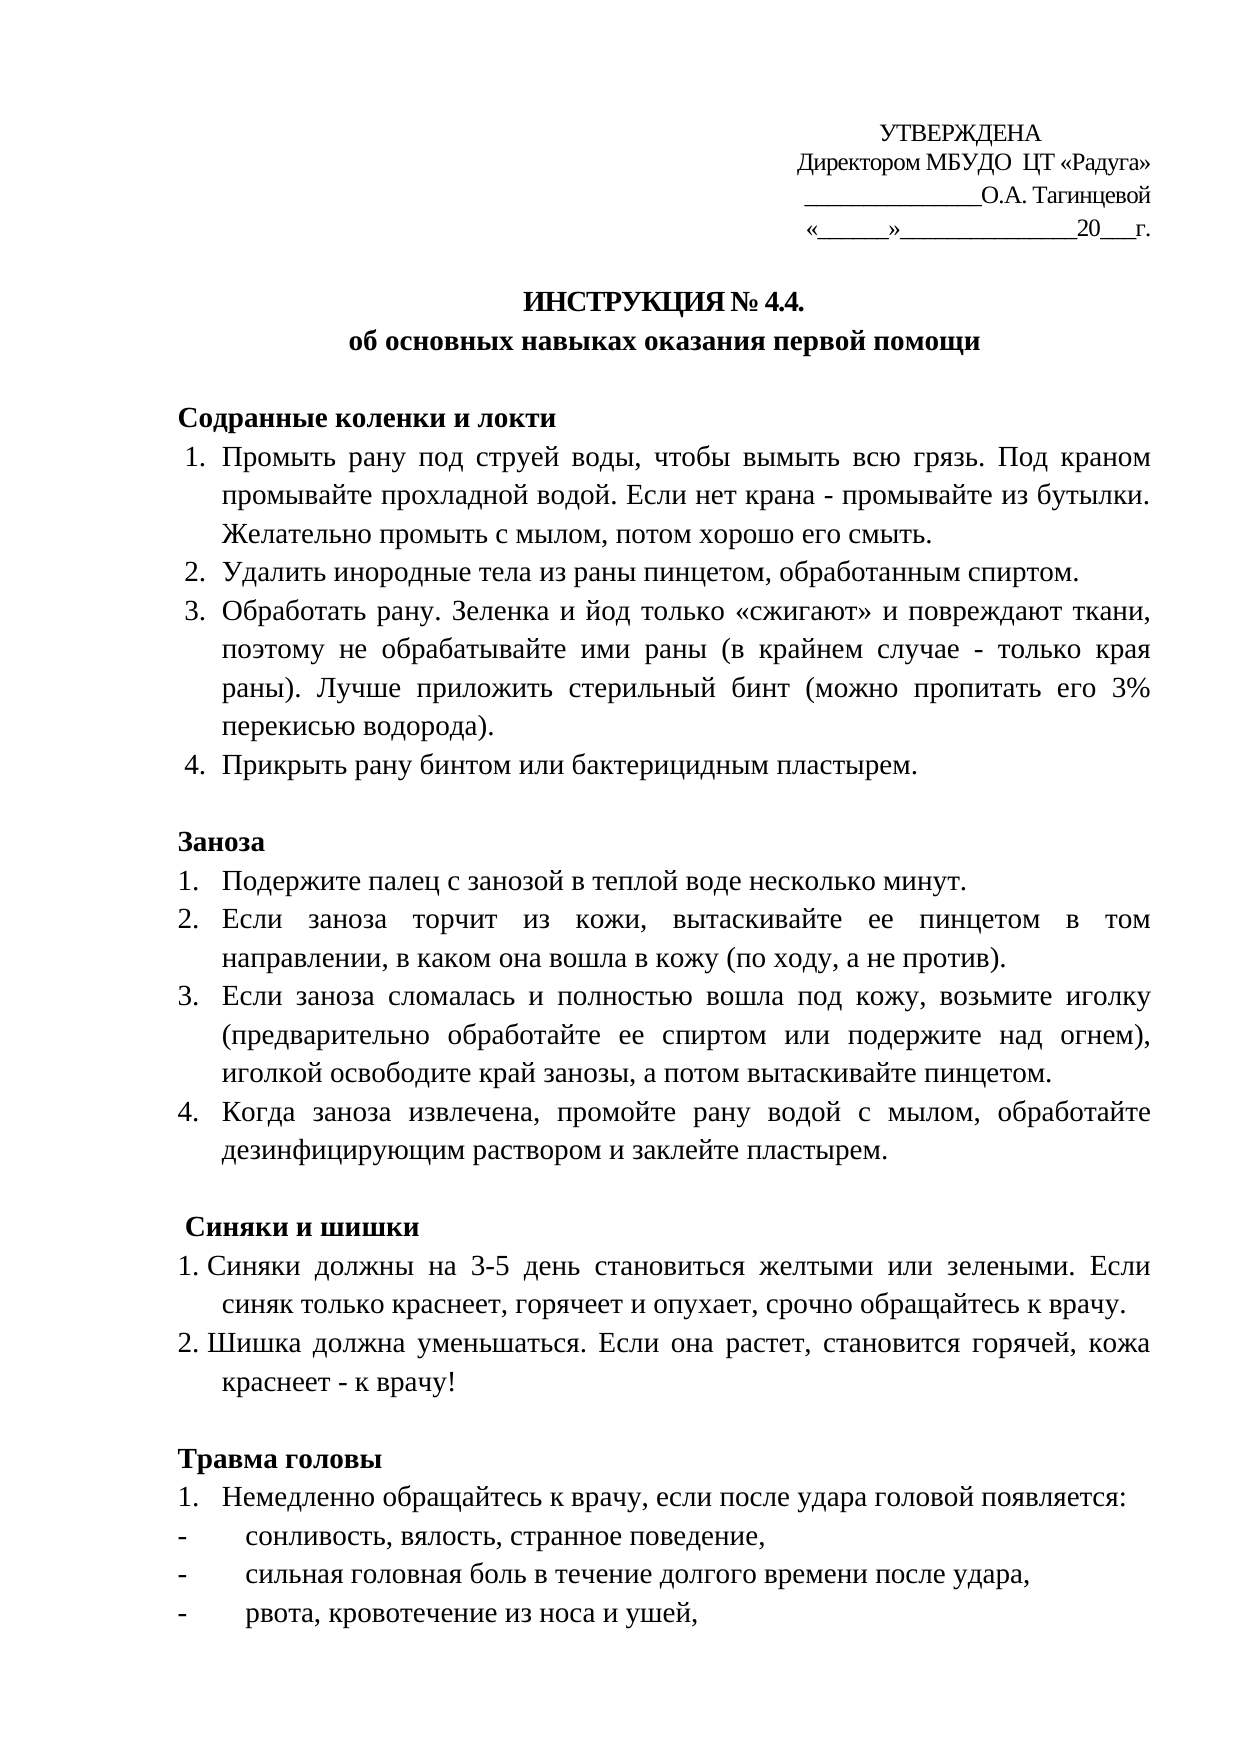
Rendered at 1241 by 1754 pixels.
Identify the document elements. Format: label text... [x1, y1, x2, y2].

list Промыть рану под струей воды, чтобы вымыть всю грязь. Под краном промывайте прохладной водой. Если нет крана - промывайте из бутылки. Желательно промыть с мылом, потом хорошо его смыть. [184, 439, 1152, 549]
text - рвота, кровотечение из носа и ушей, [177, 1595, 1152, 1628]
list Обработать рану. Зеленка и йод только «сжигают» и повреждают ткани, поэтому не обрабатывайте ими раны (в крайнем случае - только края раны). Лучше приложить стерильный бинт (можно пропитать его 3% перекисью водорода). [184, 593, 1152, 742]
text _______________О.А. Тагинцевой [192, 180, 1152, 209]
list Когда заноза извлечена, промойте рану водой с мылом, обработайте дезинфицирующим раствором и заклейте пластырем. [177, 1094, 1152, 1166]
text УТВЕРЖДЕНА [177, 118, 1152, 147]
list Если заноза торчит из кожи, вытаскивайте ее пинцетом в том направлении, в каком она вошла в кожу (по ходу, а не против). [177, 901, 1152, 973]
list Прикрыть рану бинтом или бактерицидным пластырем. [184, 747, 1152, 781]
list Синяки должны на 3-5 день становиться желтыми или зелеными. Если синяк только краснеет, горячеет и опухает, срочно обращайтесь к врачу. [177, 1248, 1152, 1320]
text Директором МБУДО ЦТ «Радуга» [154, 147, 1152, 176]
text - сонливость, вялость, странное поведение, [177, 1518, 1152, 1551]
list Немедленно обращайтесь к врачу, если после удара головой появляется: [177, 1479, 1152, 1513]
text Синяки и шишки [177, 1209, 1152, 1243]
text Заноза [177, 824, 1152, 858]
list Удалить инородные тела из раны пинцетом, обработанным спиртом. [184, 554, 1152, 588]
text Травма головы [177, 1441, 1152, 1474]
list Шишка должна уменьшаться. Если она растет, становится горячей, кожа краснеет - к врачу! [177, 1325, 1152, 1397]
list Если заноза сломалась и полностью вошла под кожу, возьмите иголку (предварительно обработайте ее спиртом или подержите над огнем), иголкой освободите край занозы, а потом вытаскивайте пинцетом. [177, 978, 1152, 1089]
list Подержите палец с занозой в теплой воде несколько минут. [177, 863, 1152, 896]
text «______»_______________20___г. [192, 213, 1152, 242]
text Содранные коленки и локти [177, 400, 1152, 434]
text ИНСТРУКЦИЯ № 4.4. [177, 284, 1152, 318]
text об основных навыках оказания первой помощи [177, 323, 1152, 357]
text - сильная головная боль в течение долгого времени после удара, [177, 1556, 1152, 1590]
